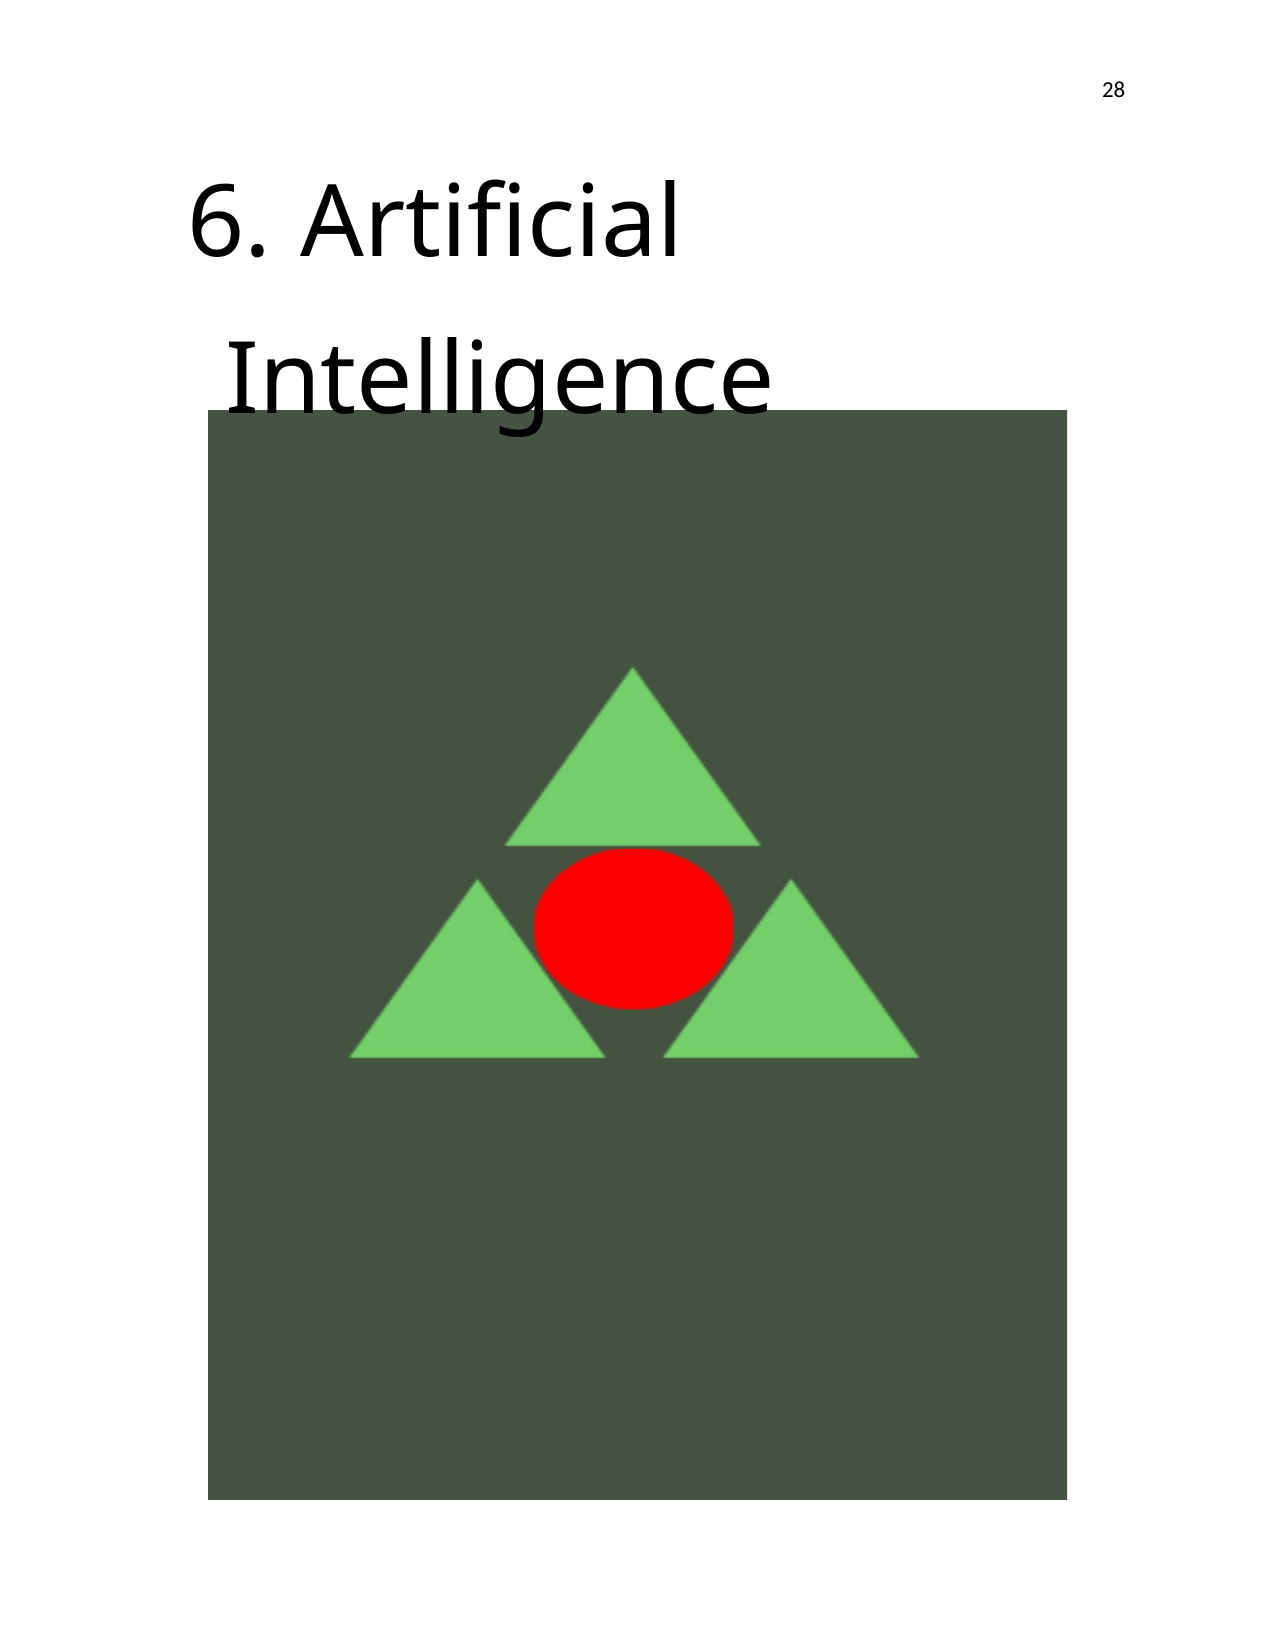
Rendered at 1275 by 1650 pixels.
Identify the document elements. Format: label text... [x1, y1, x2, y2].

list Artificial Intelligence [187, 150, 1125, 443]
picture [208, 443, 1068, 1500]
